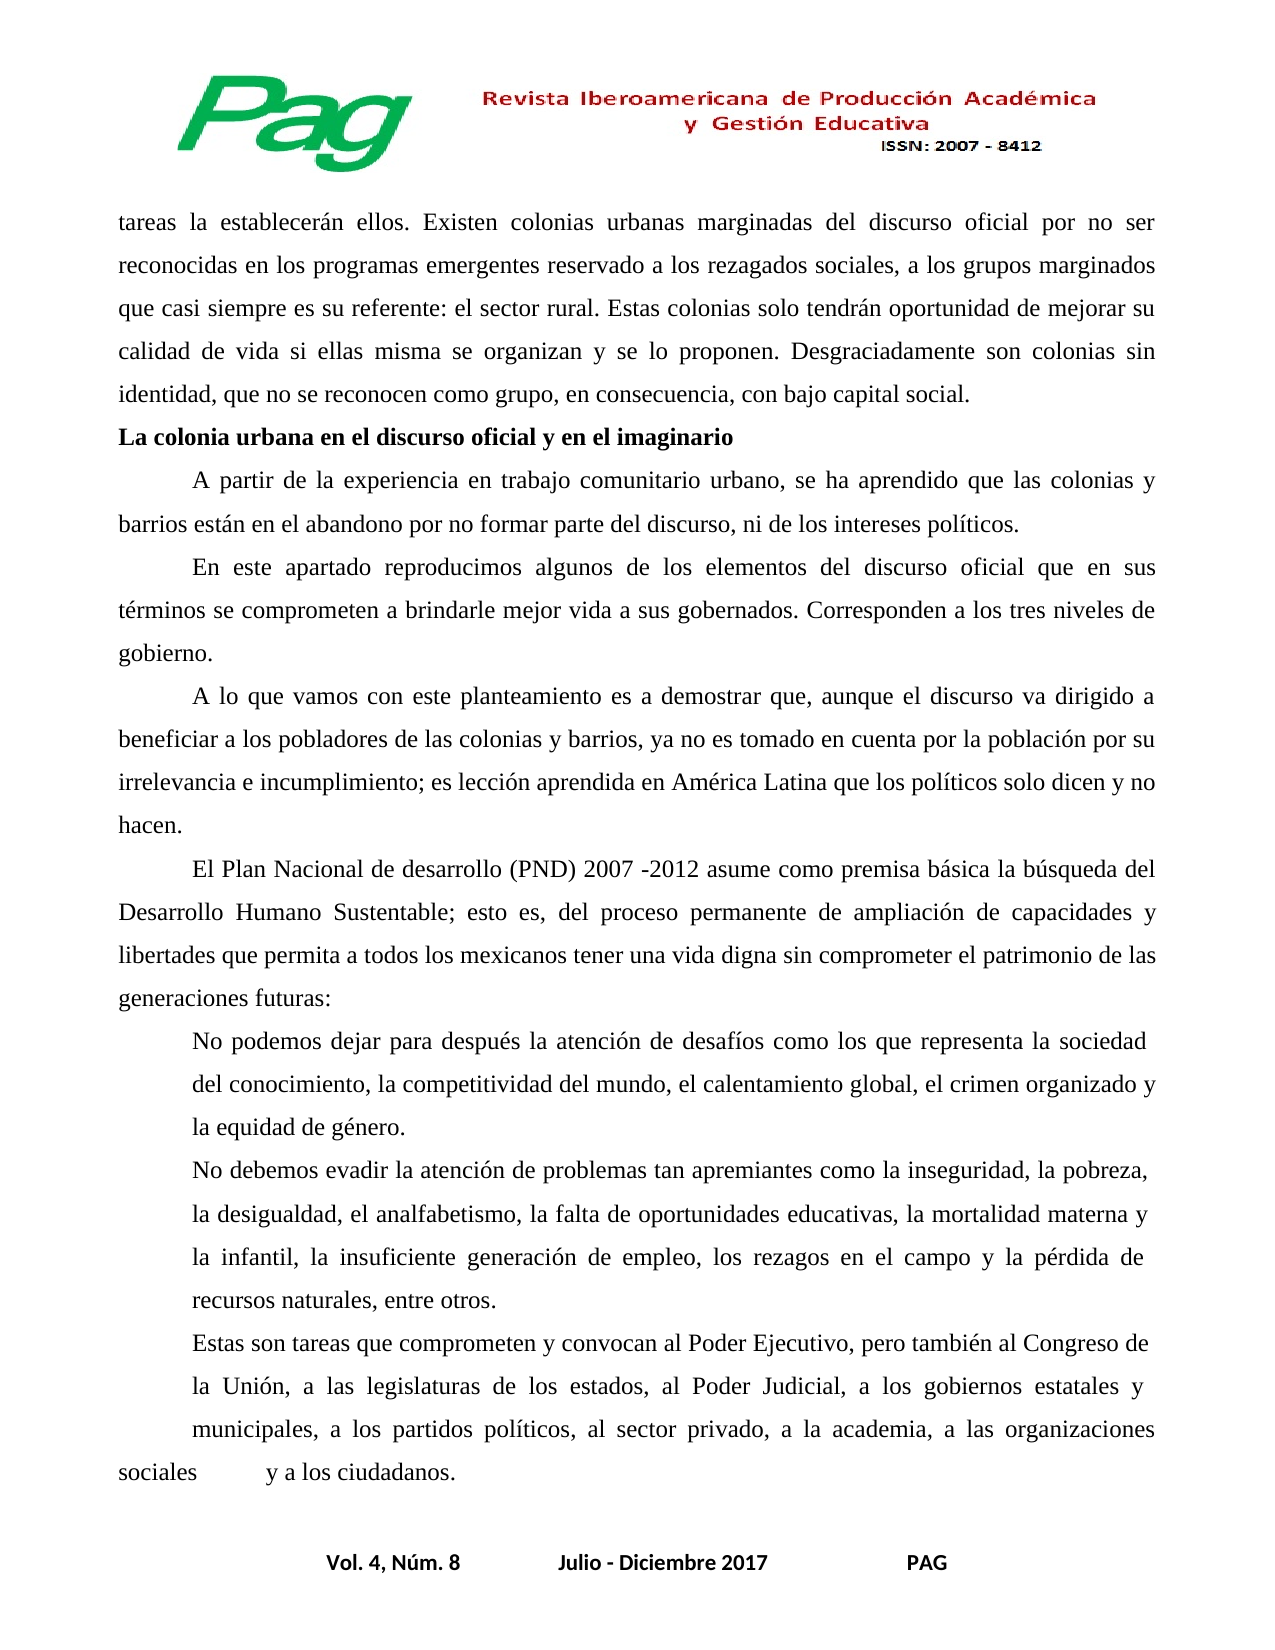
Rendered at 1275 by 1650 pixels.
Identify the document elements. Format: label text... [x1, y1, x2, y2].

text A partir de la experiencia en trabajo comunitario urbano, se ha aprendido que las colonias y barrios están en el abandono por no formar parte del discurso, ni de los intereses políticos. [118, 466, 1157, 537]
text El Plan Nacional de desarrollo (PND) 2007 -2012 asume como premisa básica la búsqueda del Desarrollo Humano Sustentable; esto es, del proceso permanente de ampliación de capacidades y libertades que permita a todos los mexicanos tener una vida digna sin comprometer el patrimonio de las generaciones futuras: [118, 854, 1157, 1012]
text No debemos evadir la atención de problemas tan apremiantes como la inseguridad, la pobreza, la desigualdad, el analfabetismo, la falta de oportunidades educativas, la mortalidad materna y la infantil, la insuficiente generación de empleo, los rezagos en el campo y la pérdida de recursos naturales, entre otros. [118, 1156, 1157, 1314]
text A lo que vamos con este planteamiento es a demostrar que, aunque el discurso va dirigido a beneficiar a los pobladores de las colonias y barrios, ya no es tomado en cuenta por la población por su irrelevancia e incumplimiento; es lección aprendida en América Latina que los políticos solo dicen y no hacen. [118, 681, 1157, 839]
text En este apartado reproducimos algunos de los elementos del discurso oficial que en sus términos se comprometen a brindarle mejor vida a sus gobernados. Corresponden a los tres niveles de gobierno. [118, 552, 1157, 667]
picture [177, 73, 1098, 173]
text La colonia urbana en el discurso oficial y en el imaginario [118, 422, 1157, 451]
text No podemos dejar para después la atención de desafíos como los que representa la sociedad del conocimiento, la competitividad del mundo, el calentamiento global, el crimen organizado y la equidad de género. [118, 1026, 1157, 1141]
text Estas son tareas que comprometen y convocan al Poder Ejecutivo, pero también al Congreso de la Unión, a las legislaturas de los estados, al Poder Judicial, a los gobiernos estatales y municipales, a los partidos políticos, al sector privado, a la academia, a las organizaciones sociales y a los ciudadanos. [118, 1328, 1157, 1486]
